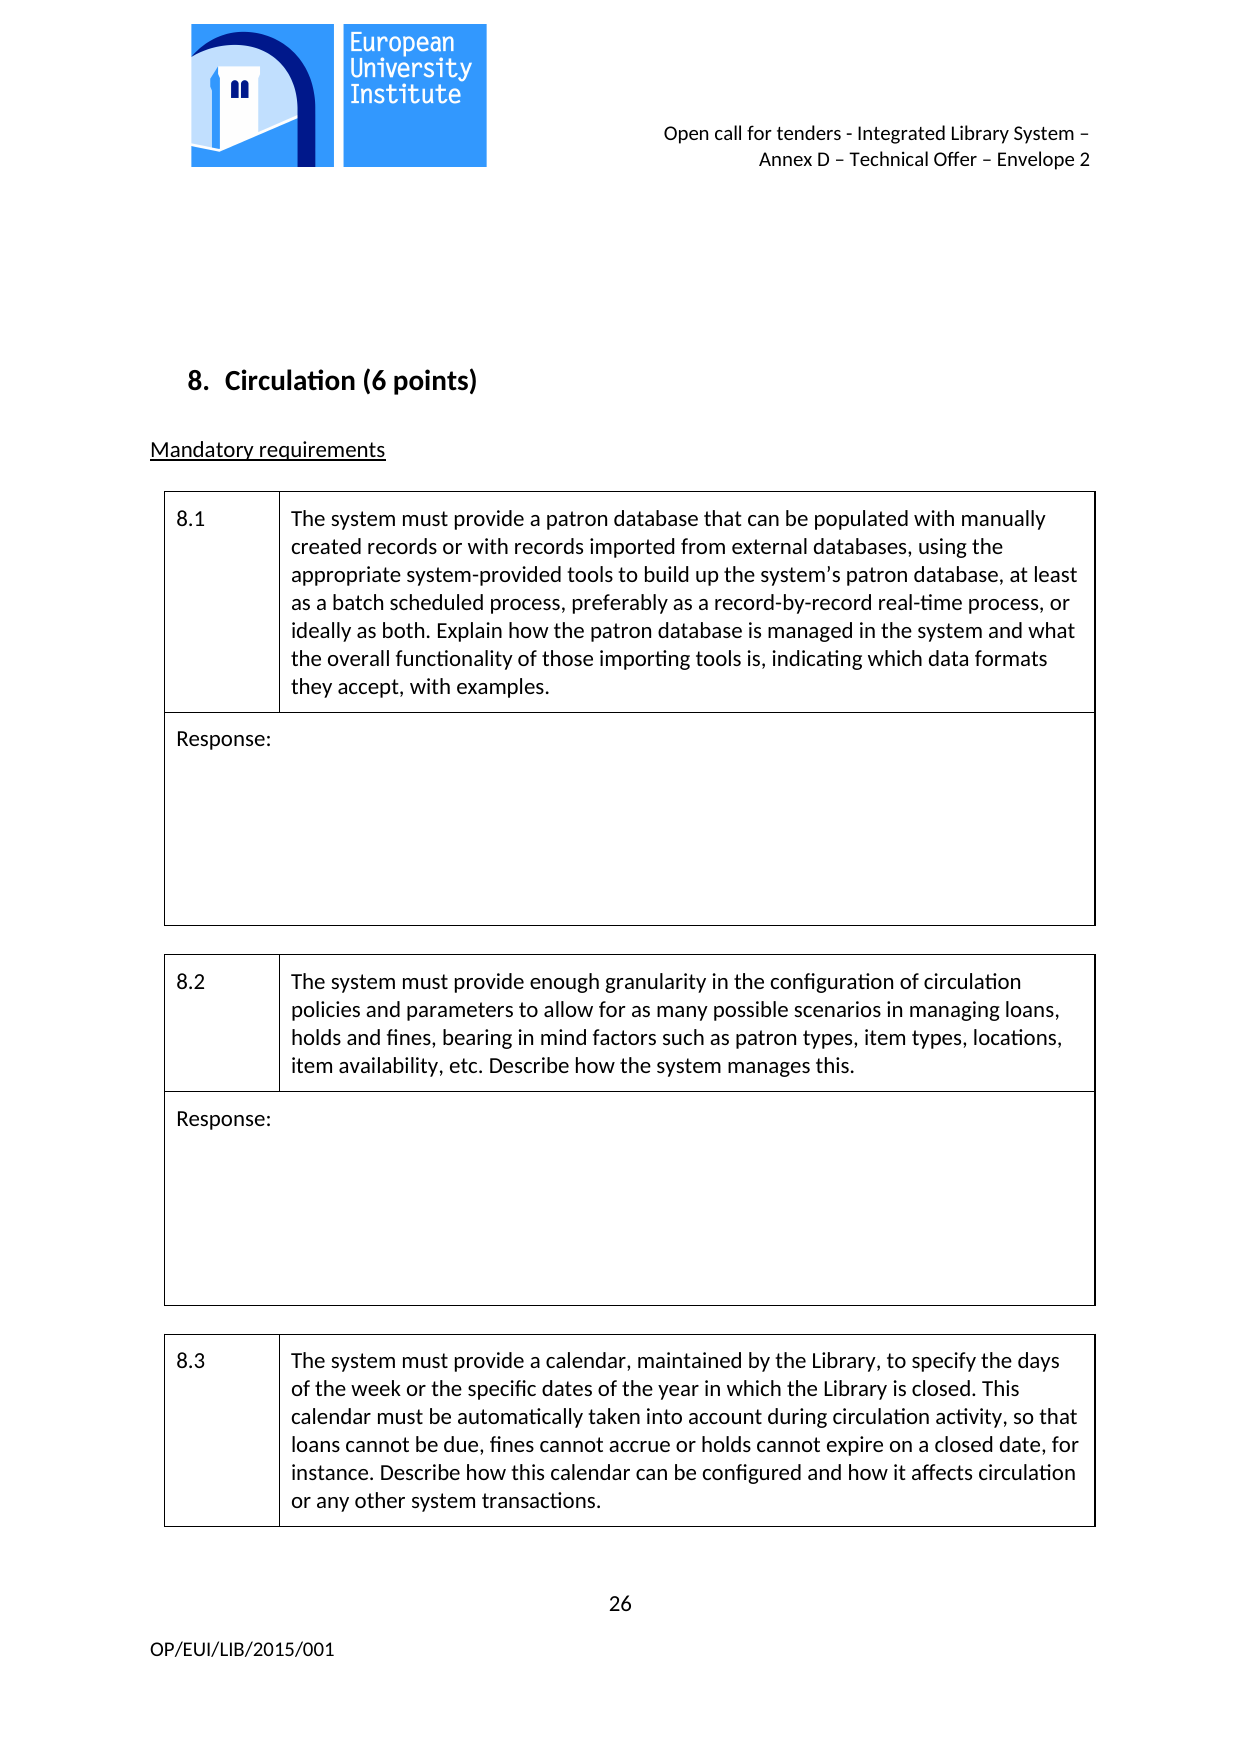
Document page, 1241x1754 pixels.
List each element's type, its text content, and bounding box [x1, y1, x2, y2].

subtitle Circulation (6 points) [187, 362, 1090, 398]
table_header 8.3 [165, 1335, 279, 1526]
table_header The system must provide enough granularity in the configuration of circulation policies and parameters to allow for as many possible scenarios in managing loans, holds and fines, bearing in mind factors such as patron types, item types, locations, item availability, etc. Describe how the system manages this. [280, 955, 1094, 1091]
table_cell Response: [165, 1092, 1094, 1304]
table_header The system must provide a patron database that can be populated with manually created records or with records imported from external databases, using the appropriate system-provided tools to build up the system’s patron database, at least as a batch scheduled process, preferably as a record-by-record real-time process, or ideally as both. Explain how the patron database is managed in the system and what the overall functionality of those importing tools is, indicating which data formats they accept, with examples. [280, 492, 1094, 712]
table_cell Response: [165, 713, 1094, 925]
table_header 8.1 [165, 492, 279, 712]
table_header 8.2 [165, 955, 279, 1091]
picture [191, 24, 487, 167]
text Mandatory requirements [150, 435, 1090, 463]
table_header The system must provide a calendar, maintained by the Library, to specify the days of the week or the specific dates of the year in which the Library is closed. This calendar must be automatically taken into account during circulation activity, so that loans cannot be due, fines cannot accrue or holds cannot expire on a closed date, for instance. Describe how this calendar can be configured and how it affects circulation or any other system transactions. [280, 1335, 1094, 1526]
